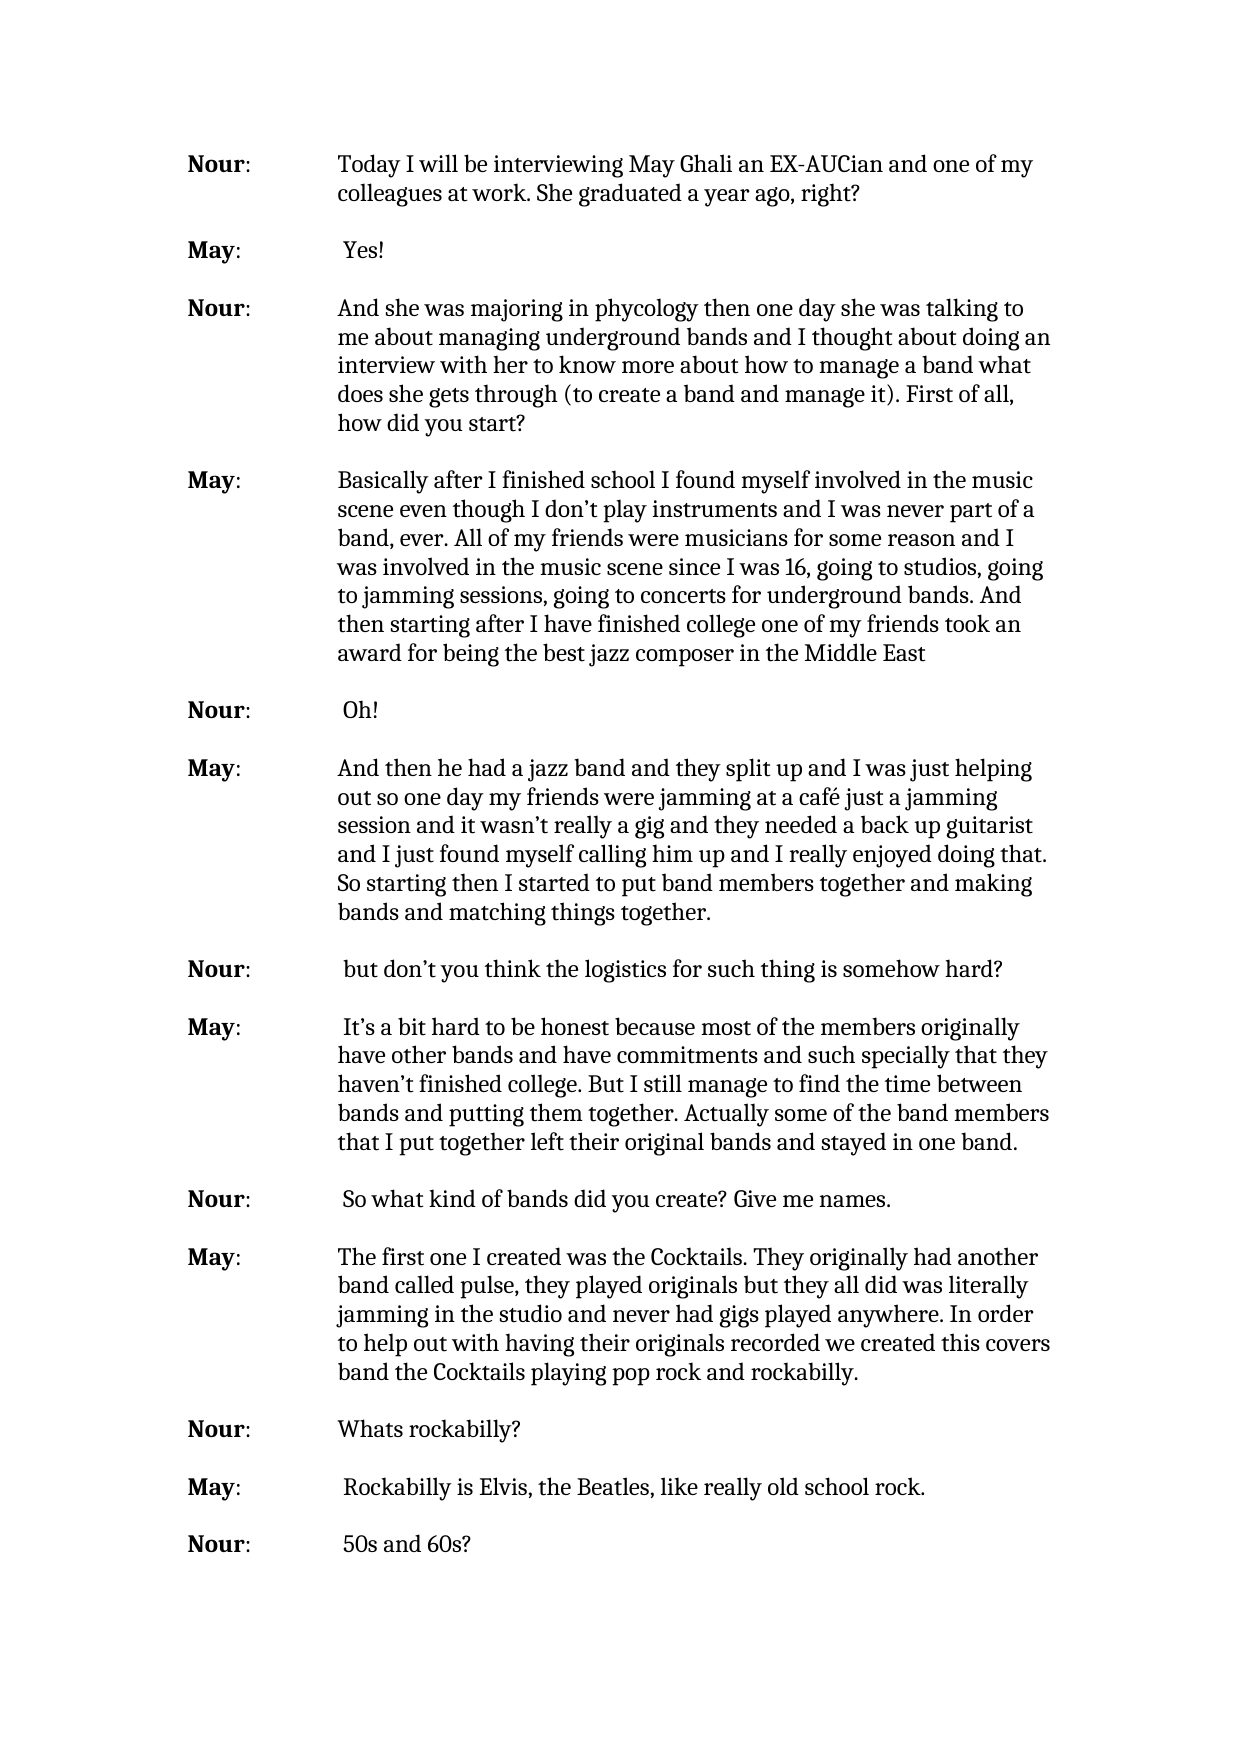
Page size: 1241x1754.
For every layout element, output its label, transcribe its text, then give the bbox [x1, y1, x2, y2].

text Nour: And she was majoring in phycology then one day she was talking to me about managing underground bands and I thought about doing an interview with her to know more about how to manage a band what does she gets through (to create a band and manage it). First of all, how did you start? [187, 294, 1053, 437]
text May: It’s a bit hard to be honest because most of the members originally have other bands and have commitments and such specially that they haven’t finished college. But I still manage to find the time between bands and putting them together. Actually some of the band members that I put together left their original bands and stayed in one band. [187, 1012, 1053, 1156]
text Nour: Today I will be interviewing May Ghali an EX-AUCian and one of my colleagues at work. She graduated a year ago, right? [187, 150, 1053, 207]
text May: Yes! [187, 236, 1053, 265]
text Nour: but don’t you think the logistics for such thing is somehow hard? [187, 955, 1053, 984]
text Nour: Oh! [187, 696, 1053, 725]
text May: Rockabilly is Elvis, the Beatles, like really old school rock. [187, 1472, 1053, 1501]
text Nour: 50s and 60s? [187, 1530, 1053, 1559]
text May: And then he had a jazz band and they split up and I was just helping out so one day my friends were jamming at a café just a jamming session and it wasn’t really a gig and they needed a back up guitarist and I just found myself calling him up and I really enjoyed doing that. So starting then I started to put band members together and making bands and matching things together. [187, 754, 1053, 926]
text Nour: So what kind of bands did you create? Give me names. [187, 1185, 1053, 1214]
text Nour: Whats rockabilly? [187, 1415, 1053, 1444]
text May: The first one I created was the Cocktails. They originally had another band called pulse, they played originals but they all did was literally jamming in the studio and never had gigs played anywhere. In order to help out with having their originals recorded we created this covers band the Cocktails playing pop rock and rockabilly. [187, 1242, 1053, 1386]
text May: Basically after I finished school I found myself involved in the music scene even though I don’t play instruments and I was never part of a band, ever. All of my friends were musicians for some reason and I was involved in the music scene since I was 16, going to studios, going to jamming sessions, going to concerts for underground bands. And then starting after I have finished college one of my friends took an award for being the best jazz composer in the Middle East [187, 466, 1053, 667]
